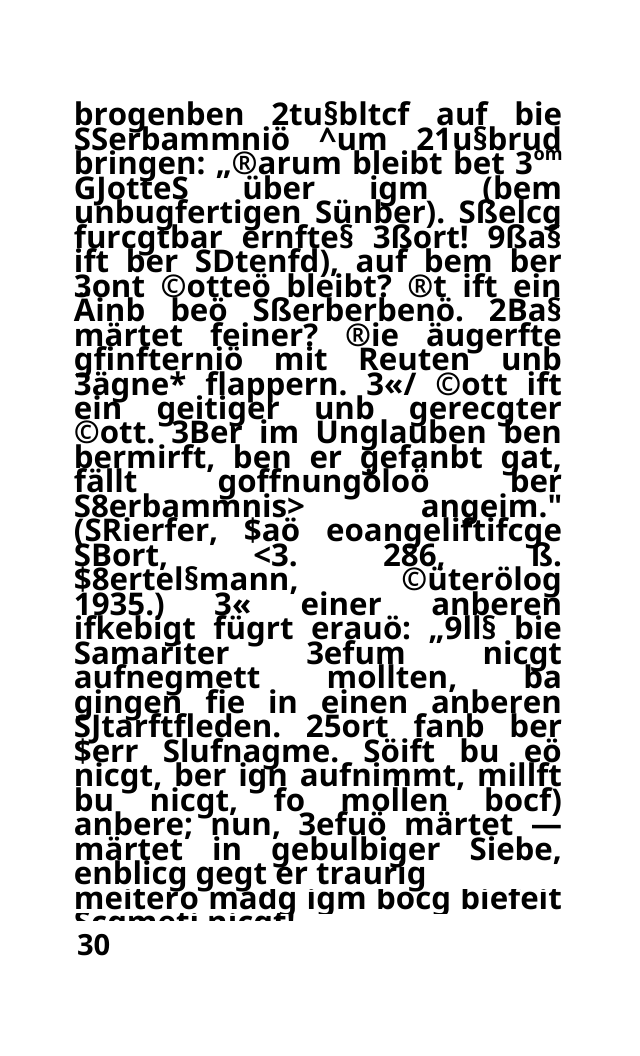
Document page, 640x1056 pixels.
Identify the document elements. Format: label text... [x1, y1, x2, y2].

text meiter o madg igm bocg biefeit Scgmetj nicgt! [74, 889, 562, 921]
text 30 [77, 932, 110, 961]
text brogenben 2tu§bltcf auf bie SSerbammniö ^um 21u§brud bringen: „®arum bleibt bet 3om GJotteS über igm (bem unbugfertigen Sünber). Sßelcg furcgtbar ernfte§ 3ßort! 9ßa§ ift ber SDtenfd), auf bem ber 3ont ©otteö bleibt? ®t ift ein Äinb beö Sßerberbenö. 2Ba§ märtet feiner? ®ie äugerfte gfinfterniö mit Reuten unb 3ägne* flappern. 3«/ ©ott ift ein geitiger unb gerecgter ©ott. 3Ber im Unglauben ben bermirft, ben er gefanbt gat, fällt goffnungöloö ber S8erbammnis> angeim." (SRierfer, $aö eoangeliftifcge SBort, <3. 286, ß. $8ertel§mann, ©üterölog 1935.) 3« einer anberen ifkebigt fügrt erauö: „9ll§ bie Samariter 3efum nicgt aufnegmett mollten, ba gingen fie in einen anberen SJtarftfleden. 25ort fanb ber $err Slufnagme. Söift bu eö nicgt, ber ign aufnimmt, millft bu nicgt, fo mollen bocf) anbere; nun, 3efuö märtet — märtet in gebulbiger Siebe, enblicg gegt er traurig [74, 106, 562, 889]
